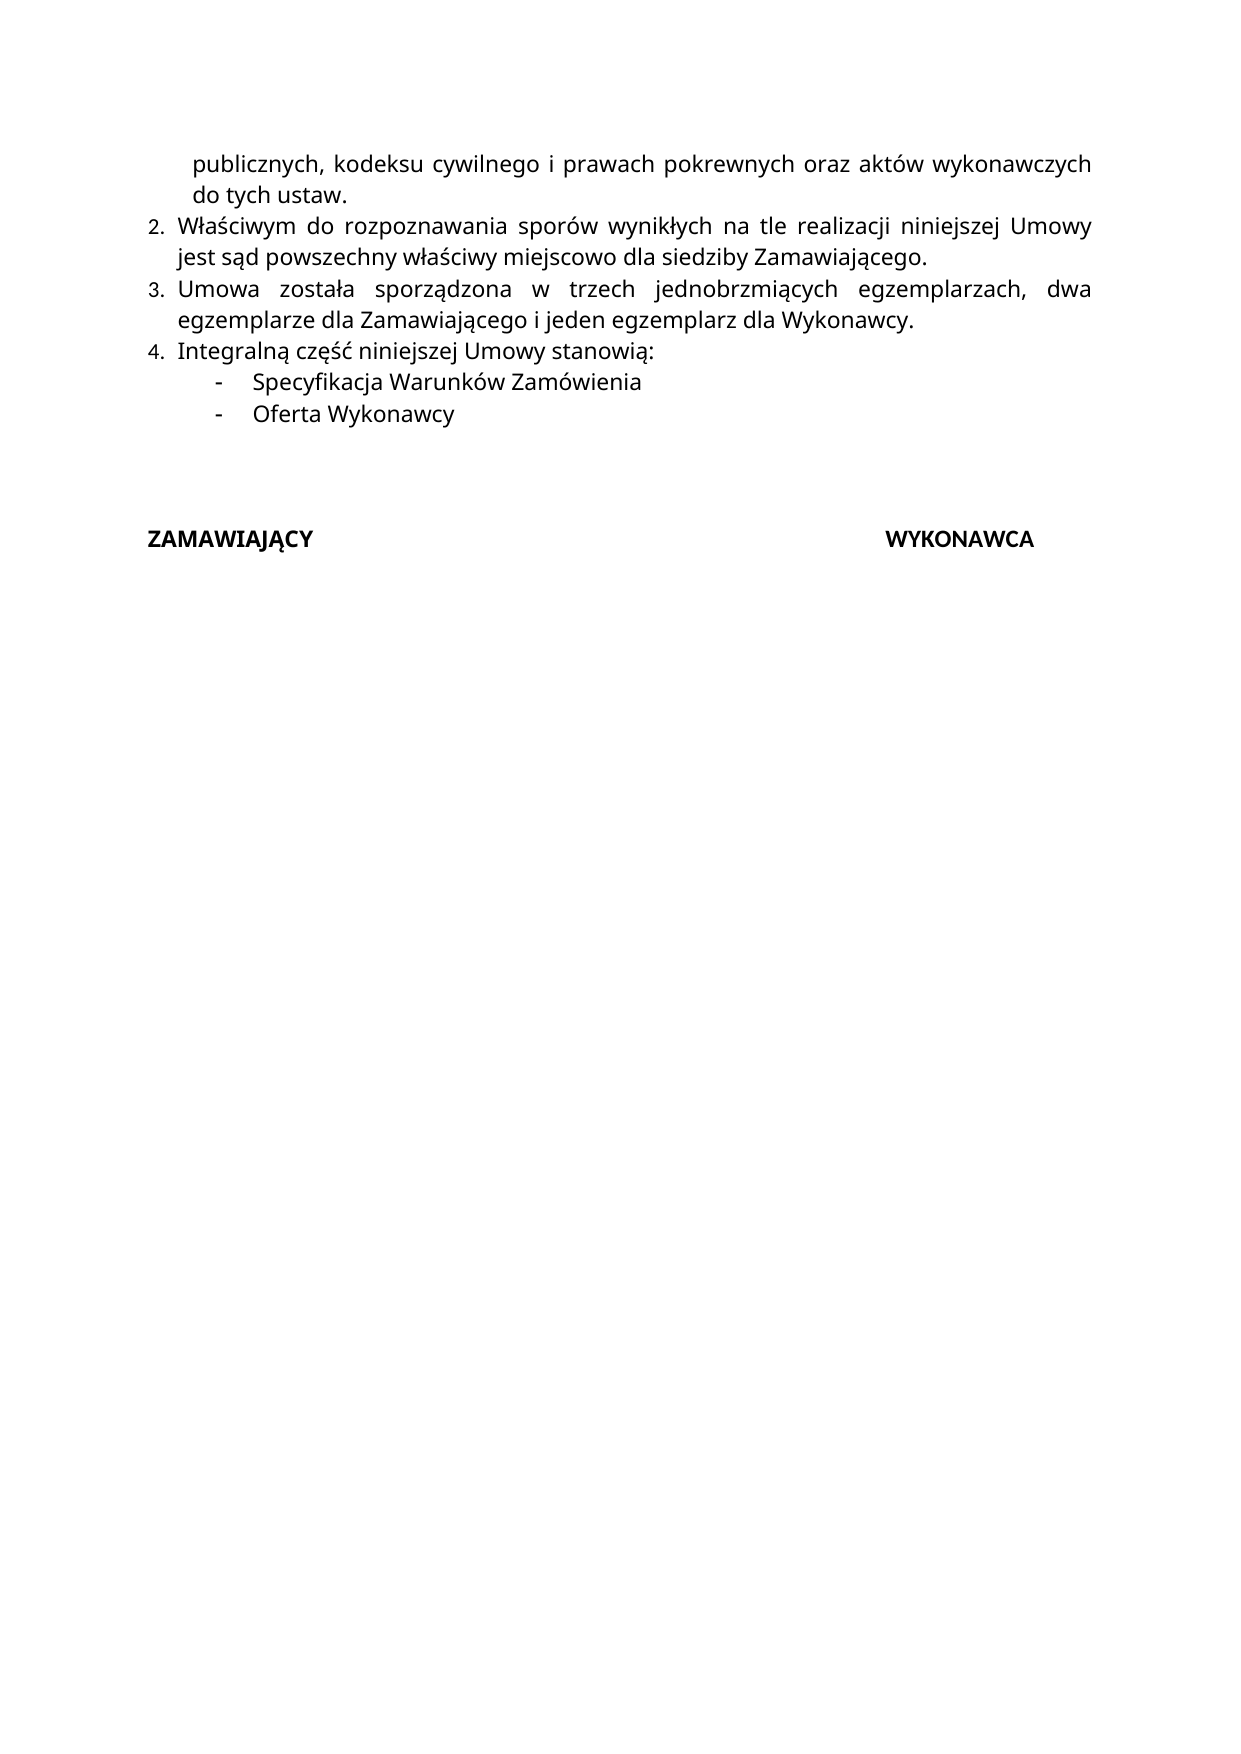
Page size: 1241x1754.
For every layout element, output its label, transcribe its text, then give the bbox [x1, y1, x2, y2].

list Specyfikacja Warunków Zamówienia [215, 366, 1093, 398]
list Umowa została sporządzona w trzech jednobrzmiących egzemplarzach, dwa egzemplarze dla Zamawiającego i jeden egzemplarz dla Wykonawcy. [148, 273, 1093, 335]
list Oferta Wykonawcy [215, 398, 1093, 429]
text ZAMAWIAJĄCY WYKONAWCA [148, 523, 1093, 554]
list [148, 148, 1093, 210]
list Właściwym do rozpoznawania sporów wynikłych na tle realizacji niniejszej Umowy jest sąd powszechny właściwy miejscowo dla siedziby Zamawiającego. [148, 210, 1093, 273]
list Integralną część niniejszej Umowy stanowią: [148, 335, 1093, 366]
